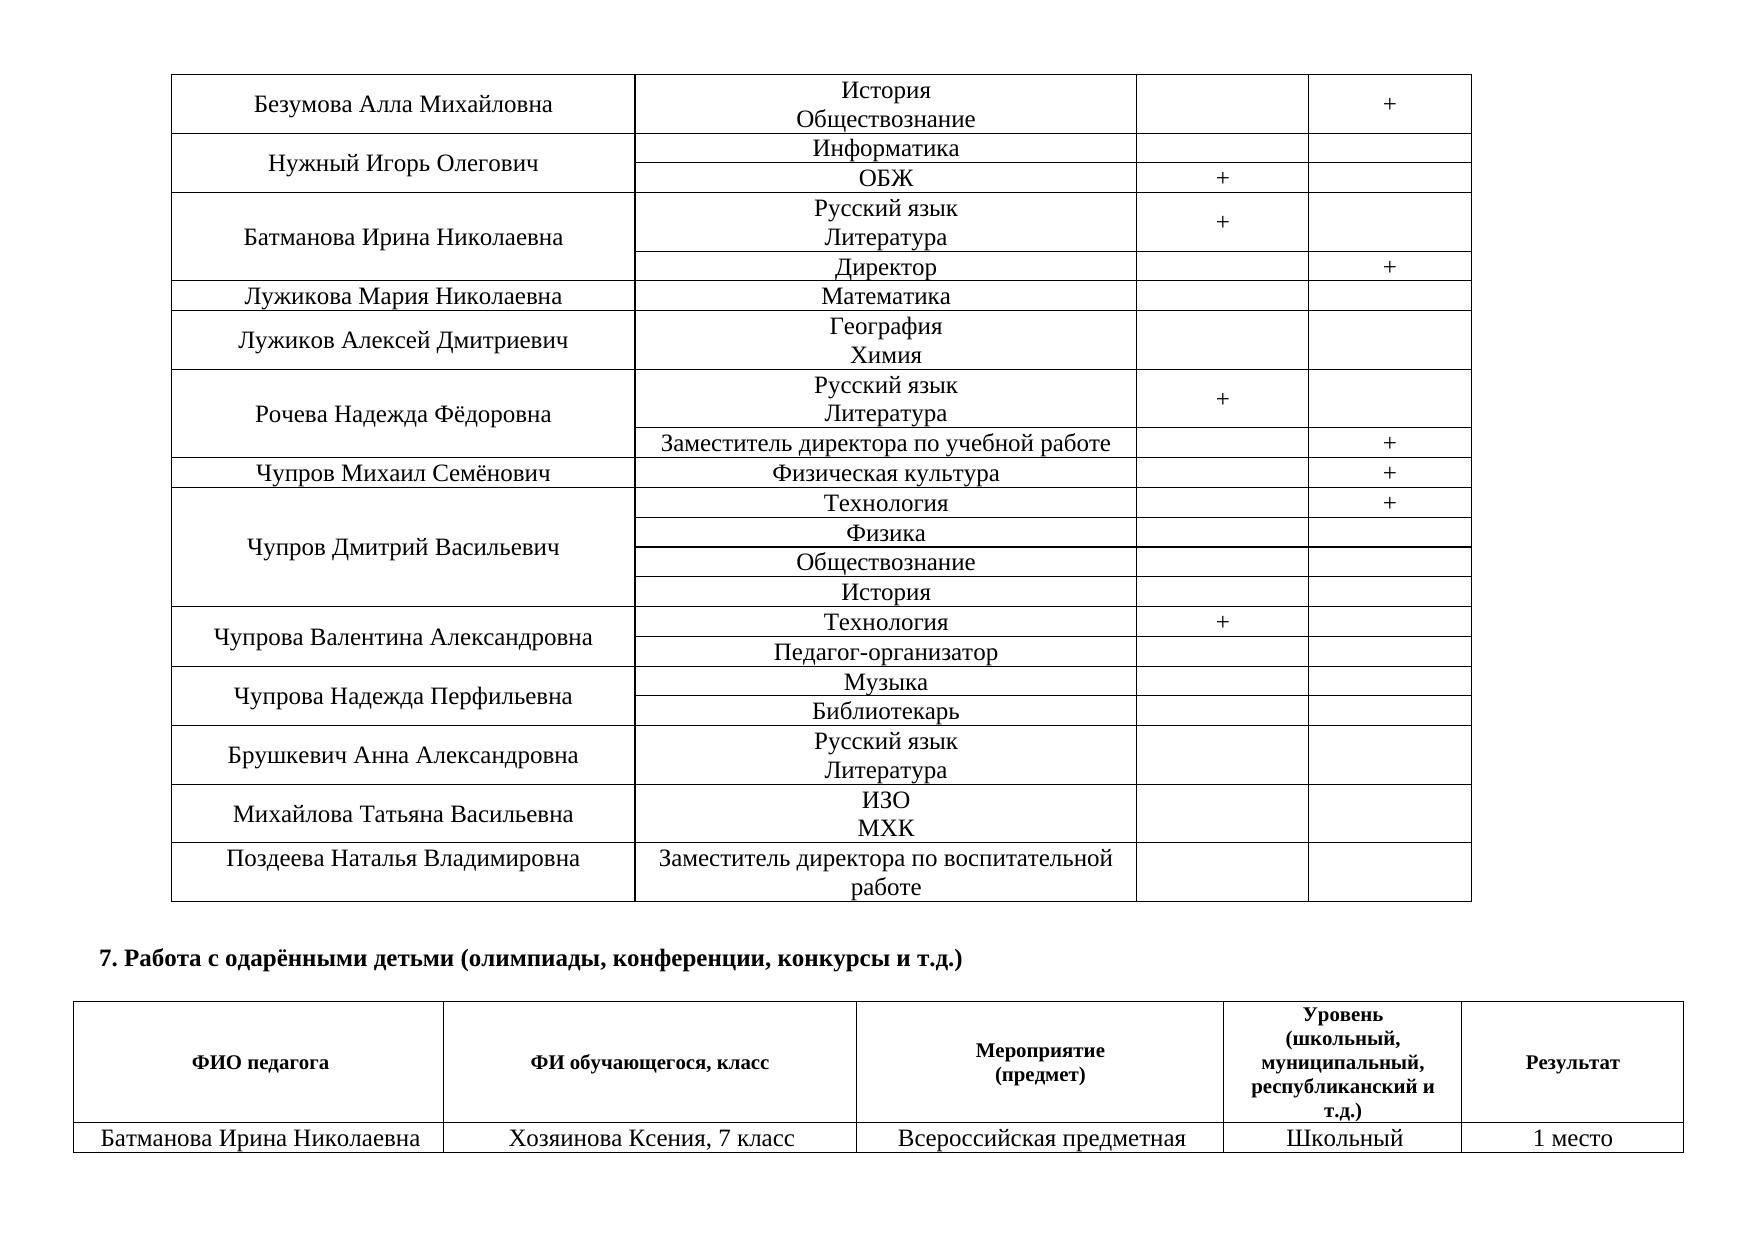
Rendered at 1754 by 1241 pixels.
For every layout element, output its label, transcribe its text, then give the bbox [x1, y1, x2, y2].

table_cell [1309, 637, 1471, 666]
table_cell История Обществознание [636, 75, 1136, 132]
table_cell [1309, 311, 1471, 369]
table_cell [1309, 548, 1471, 576]
table_cell [1137, 726, 1308, 784]
table_cell [1309, 134, 1471, 162]
table_cell [1137, 667, 1308, 695]
table_cell [1137, 488, 1308, 517]
table_cell Заместитель директора по воспитательной работе [636, 843, 1136, 901]
table_cell Брушкевич Анна Александровна [172, 726, 634, 784]
table_cell [1309, 607, 1471, 636]
table_cell География Химия [636, 311, 1136, 369]
table_header Мероприятие (предмет) [857, 1002, 1223, 1122]
table_cell Технология [636, 607, 1136, 636]
table_cell [1309, 667, 1471, 695]
text 7. Работа с одарёнными детьми (олимпиады, конференции, конкурсы и т.д.) [74, 943, 1680, 972]
table_cell Информатика [636, 134, 1136, 162]
table_cell [1137, 785, 1308, 842]
table_cell Рочева Надежда Фёдоровна [172, 370, 634, 457]
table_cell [857, 1123, 1223, 1152]
table_cell Батманова Ирина Николаевна [172, 193, 634, 280]
table_cell [1137, 577, 1308, 606]
table_cell [1137, 428, 1308, 457]
table_cell + [1309, 458, 1471, 487]
table_cell [1309, 370, 1471, 427]
table_cell [1137, 311, 1308, 369]
table_header ФИО педагога [74, 1002, 443, 1122]
table_cell 1 место [1462, 1123, 1683, 1152]
table_cell [1309, 518, 1471, 546]
table_cell Михайлова Татьяна Васильевна [172, 785, 634, 842]
table_cell Чупров Михаил Семёнович [172, 458, 634, 487]
table_cell [1309, 163, 1471, 192]
table_cell Физическая культура [636, 458, 1136, 487]
table_cell Музыка [636, 667, 1136, 695]
table_cell ОБЖ [636, 163, 1136, 192]
table_cell [1137, 134, 1308, 162]
table_cell [1137, 518, 1308, 546]
table_cell [1137, 548, 1308, 576]
table_cell [1309, 193, 1471, 251]
table_header Результат [1462, 1002, 1683, 1122]
table_cell [1309, 281, 1471, 310]
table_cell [74, 1123, 443, 1152]
table_cell [1309, 577, 1471, 606]
table_cell ИЗО МХК [636, 785, 1136, 842]
table_cell [1137, 458, 1308, 487]
table_cell [1137, 843, 1308, 901]
table_cell Обществознание [636, 548, 1136, 576]
table_cell [1309, 696, 1471, 725]
table_cell Лужиков Алексей Дмитриевич [172, 311, 634, 369]
table_header Уровень (школьный, муниципальный, республиканский и т.д.) [1224, 1002, 1461, 1122]
table_cell Безумова Алла Михайловна [172, 75, 634, 132]
table_cell [1137, 696, 1308, 725]
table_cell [444, 1123, 856, 1152]
table_cell Школьный [1224, 1123, 1461, 1152]
table_cell Физика [636, 518, 1136, 546]
table_cell + [1309, 428, 1471, 457]
table_cell Технология [636, 488, 1136, 517]
table_cell + [1309, 252, 1471, 280]
table_cell [1137, 252, 1308, 280]
table_cell [1309, 726, 1471, 784]
table_cell + [1309, 488, 1471, 517]
table_cell Чупрова Надежда Перфильевна [172, 667, 634, 725]
table_cell [1137, 637, 1308, 666]
table_cell Чупрова Валентина Александровна [172, 607, 634, 666]
table_cell Педагог-организатор [636, 637, 1136, 666]
table_cell [1137, 281, 1308, 310]
table_cell [1309, 785, 1471, 842]
table_cell [1137, 75, 1308, 132]
table_cell Директор [636, 252, 1136, 280]
table_cell + [1137, 163, 1308, 192]
table_cell Русский язык Литература [636, 726, 1136, 784]
table_cell Лужикова Мария Николаевна [172, 281, 634, 310]
table_cell [1309, 843, 1471, 901]
table_cell + [1137, 193, 1308, 251]
table_cell Русский язык Литература [636, 370, 1136, 427]
table_cell Библиотекарь [636, 696, 1136, 725]
table_cell Поздеева Наталья Владимировна [172, 843, 634, 901]
table_cell Нужный Игорь Олегович [172, 134, 634, 192]
table_cell Чупров Дмитрий Васильевич [172, 488, 634, 606]
table_cell Заместитель директора по учебной работе [636, 428, 1136, 457]
table_cell + [1309, 75, 1471, 132]
table_cell + [1137, 370, 1308, 427]
table_cell История [636, 577, 1136, 606]
table_cell Русский язык Литература [636, 193, 1136, 251]
table_cell Математика [636, 281, 1136, 310]
table_cell + [1137, 607, 1308, 636]
table_header ФИ обучающегося, класс [444, 1002, 856, 1122]
